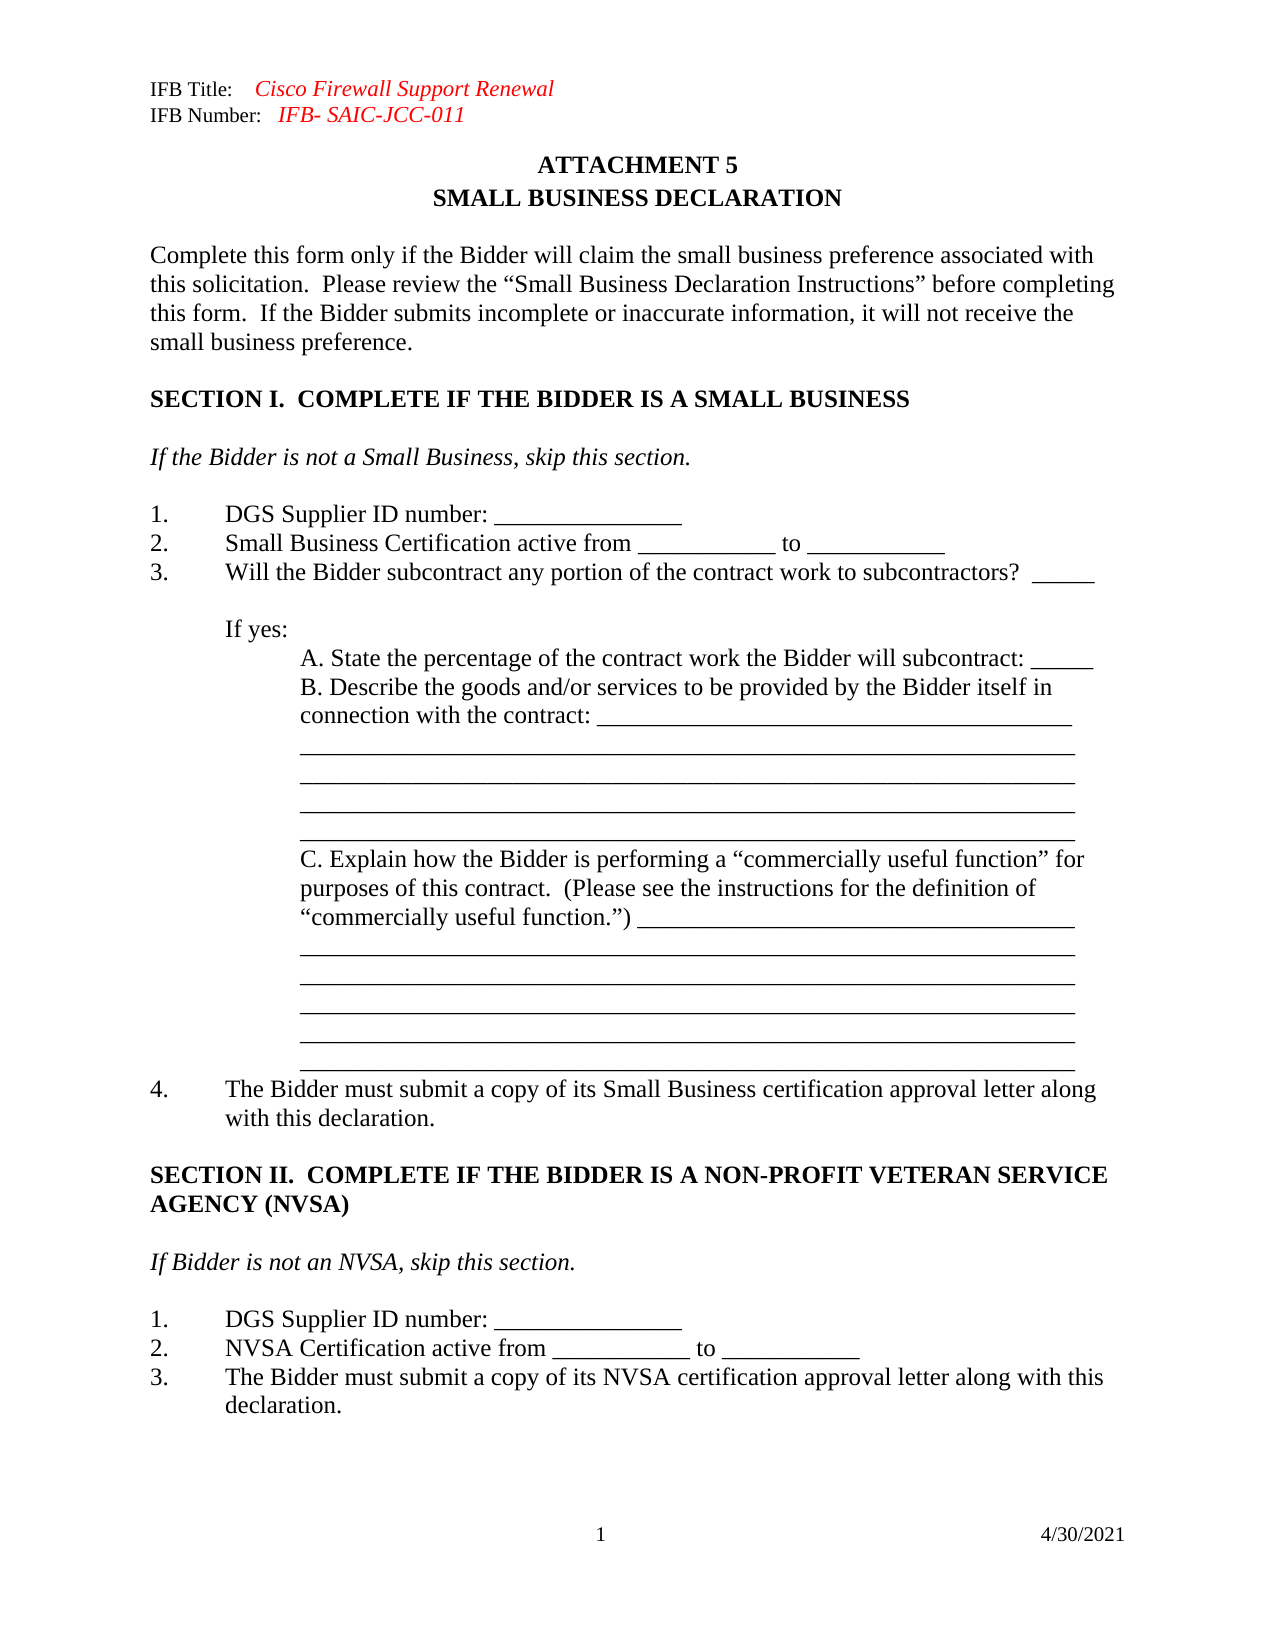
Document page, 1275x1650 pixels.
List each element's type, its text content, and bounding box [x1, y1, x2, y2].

text A. State the percentage of the contract work the Bidder will subcontract: _____ [225, 643, 1125, 672]
text 2. NVSA Certification active from ___________ to ___________ [150, 1333, 1125, 1362]
text 3. Will the Bidder subcontract any portion of the contract work to subcontractors? _____ [150, 557, 1125, 586]
text ______________________________________________________________ [225, 816, 1125, 844]
text ______________________________________________________________ [225, 988, 1125, 1017]
text 4. The Bidder must submit a copy of its Small Business certification approval letter along with this declaration. [150, 1074, 1125, 1132]
text Complete this form only if the Bidder will claim the small business preference associated with this solicitation. Please review the “Small Business Declaration Instructions” before completing this form. If the Bidder submits incomplete or inaccurate information, it will not receive the small business preference. [150, 241, 1125, 356]
text ______________________________________________________________ [225, 1046, 1125, 1074]
text If the Bidder is not a Small Business, skip this section. [150, 442, 1125, 471]
text ______________________________________________________________ [225, 787, 1125, 816]
text 3. The Bidder must submit a copy of its NVSA certification approval letter along with this declaration. [150, 1362, 1125, 1419]
text B. Describe the goods and/or services to be provided by the Bidder itself in connection with the contract: ______________________________________ [225, 672, 1125, 729]
text 2. Small Business Certification active from ___________ to ___________ [150, 528, 1125, 557]
text If Bidder is not an NVSA, skip this section. [150, 1247, 1125, 1276]
text ______________________________________________________________ [225, 1017, 1125, 1046]
text SECTION II. COMPLETE IF THE BIDDER IS A Non-Profit Veteran Service Agency (NVSA) [150, 1161, 1125, 1218]
text ______________________________________________________________ [225, 729, 1125, 758]
text SECTION I. COMPLETE IF THE BIDDER IS A SMALL BUSINESS [150, 384, 1125, 413]
text ______________________________________________________________ [225, 931, 1125, 959]
text 1. DGS Supplier ID number: _______________ [150, 499, 1125, 528]
text If yes: [150, 614, 1125, 643]
text ______________________________________________________________ [225, 959, 1125, 988]
text 1. DGS Supplier ID number: _______________ [150, 1304, 1125, 1333]
text C. Explain how the Bidder is performing a “commercially useful function” for purposes of this contract. (Please see the instructions for the definition of “commercially useful function.”) ___________________________________ [225, 844, 1125, 931]
text ATTACHMENT 5 [150, 150, 1125, 179]
text SMALL BUSINESS DECLARATION [150, 183, 1125, 212]
text ______________________________________________________________ [225, 758, 1125, 787]
